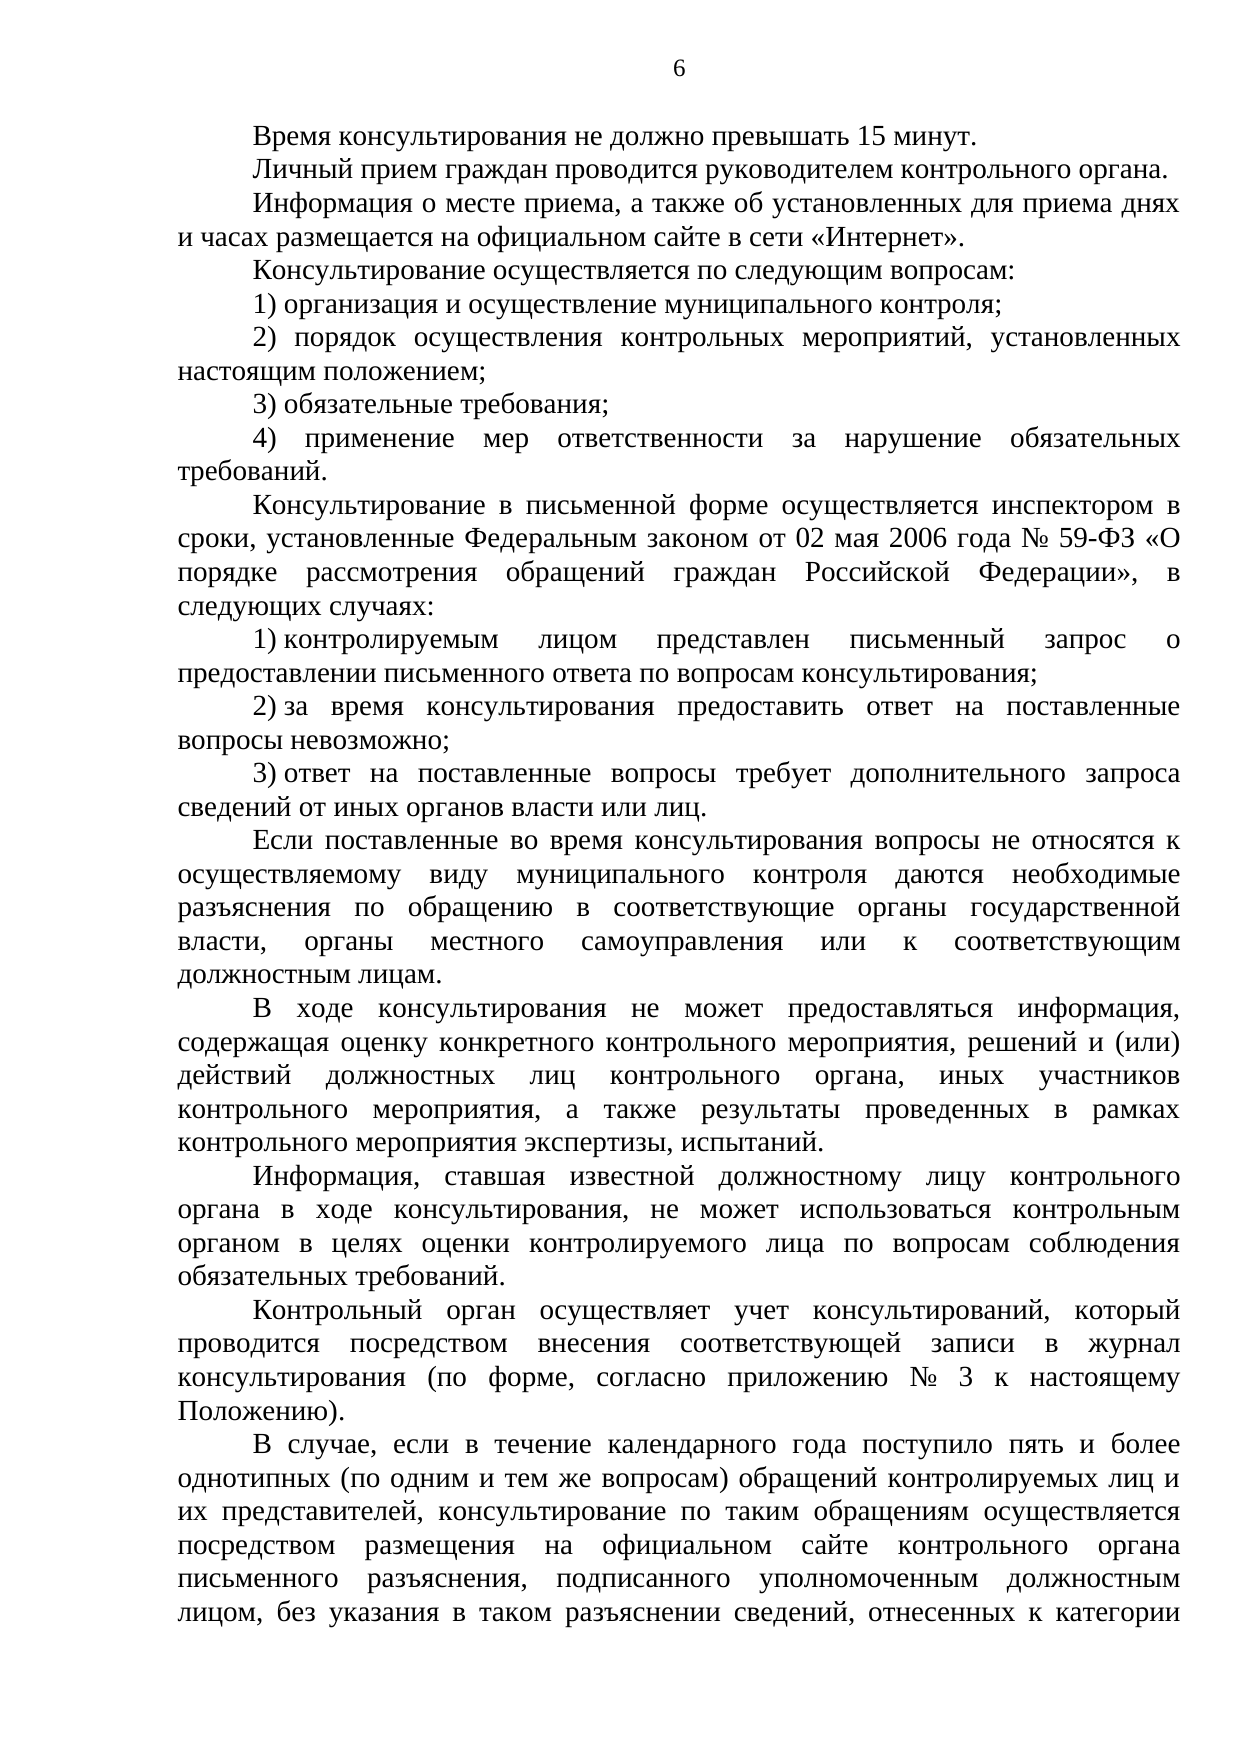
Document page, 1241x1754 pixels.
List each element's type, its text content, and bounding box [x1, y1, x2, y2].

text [177, 1426, 1181, 1627]
text В ходе консультирования не может предоставляться информация, содержащая оценку конкретного контрольного мероприятия, решений и (или) действий должностных лиц контрольного органа, иных участников контрольного мероприятия, а также результаты проведенных в рамках контрольного мероприятия экспертизы, испытаний. [177, 990, 1181, 1158]
text Информация о месте приема, а также об установленных для приема днях и часах размещается на официальном сайте в сети «Интернет». [177, 185, 1181, 252]
text 3) обязательные требования; [177, 386, 1181, 420]
text Личный прием граждан проводится руководителем контрольного органа. [177, 152, 1181, 185]
text 3) ответ на поставленные вопросы требует дополнительного запроса сведений от иных органов власти или лиц. [177, 755, 1181, 822]
text 1) контролируемым лицом представлен письменный запрос о предоставлении письменного ответа по вопросам консультирования; [177, 621, 1181, 688]
text Время консультирования не должно превышать 15 минут. [177, 118, 1181, 152]
text Контрольный орган осуществляет учет консультирований, который проводится посредством внесения соответствующей записи в журнал консультирования (по форме, согласно приложению № 3 к настоящему Положению). [177, 1292, 1181, 1426]
text Консультирование в письменной форме осуществляется инспектором в сроки, установленные Федеральным законом от 02 мая 2006 года № 59-ФЗ «О порядке рассмотрения обращений граждан Российской Федерации», в следующих случаях: [177, 487, 1181, 621]
text Информация, ставшая известной должностному лицу контрольного органа в ходе консультирования, не может использоваться контрольным органом в целях оценки контролируемого лица по вопросам соблюдения обязательных требований. [177, 1158, 1181, 1292]
text 2) порядок осуществления контрольных мероприятий, установленных настоящим положением; [177, 319, 1181, 386]
text Консультирование осуществляется по следующим вопросам: [177, 252, 1181, 286]
text 4) применение мер ответственности за нарушение обязательных требований. [177, 420, 1181, 487]
text 2) за время консультирования предоставить ответ на поставленные вопросы невозможно; [177, 688, 1181, 755]
text Если поставленные во время консультирования вопросы не относятся к осуществляемому виду муниципального контроля даются необходимые разъяснения по обращению в соответствующие органы государственной власти, органы местного самоуправления или к соответствующим должностным лицам. [177, 822, 1181, 990]
text 1) организация и осуществление муниципального контроля; [177, 286, 1181, 319]
